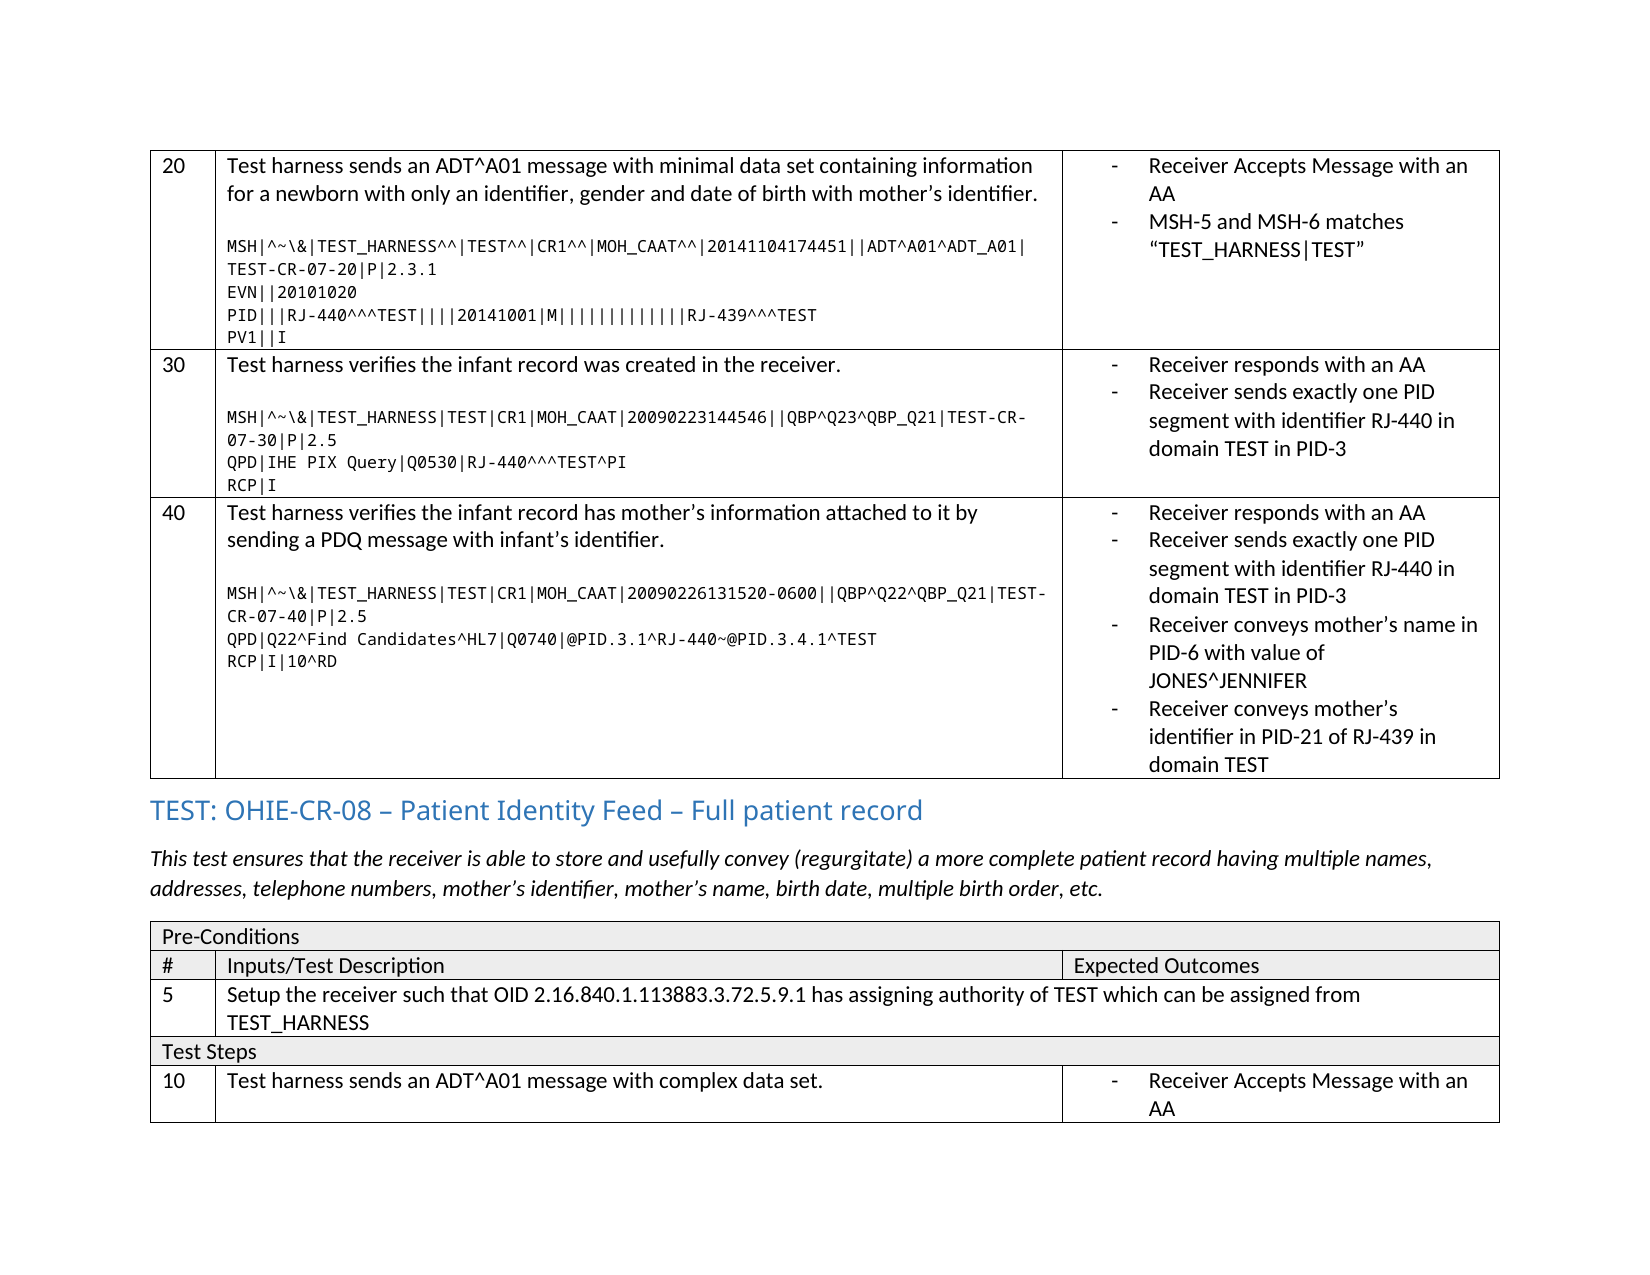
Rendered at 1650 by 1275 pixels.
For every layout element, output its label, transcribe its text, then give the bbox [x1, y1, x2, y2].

table_cell Test Steps [151, 1037, 1499, 1065]
table_cell Setup the receiver such that OID 2.16.840.1.113883.3.72.5.9.1 has assigning authority of TEST which can be assigned from TEST_HARNESS [216, 980, 1499, 1036]
subtitle TEST: OHIE-CR-08 – Patient Identity Feed – Full patient record [150, 791, 1500, 828]
table_cell Test harness verifies the infant record was created in the receiver. MSH|^~\&|TEST_HARNESS|TEST|CR1|MOH_CAAT|20090223144546||QBP^Q23^QBP_Q21|TEST-CR-07-30|P|2.5 QPD|IHE PIX Query|Q0530|RJ-440^^^TEST^PI RCP|I [216, 350, 1062, 497]
table_cell Receiver responds with an AA Receiver sends exactly one PID segment with identifier RJ-440 in domain TEST in PID-3 [1063, 350, 1499, 497]
table_cell Receiver responds with an AA Receiver sends exactly one PID segment with identifier RJ-440 in domain TEST in PID-3 Receiver conveys mother’s name in PID-6 with value of JONES^JENNIFER Receiver conveys mother’s identifier in PID-21 of RJ-439 in domain TEST [1063, 498, 1499, 778]
table_cell Expected Outcomes [1063, 951, 1499, 979]
table_cell Test harness verifies the infant record has mother’s information attached to it by sending a PDQ message with infant’s identifier. MSH|^~\&|TEST_HARNESS|TEST|CR1|MOH_CAAT|20090226131520-0600||QBP^Q22^QBP_Q21|TEST-CR-07-40|P|2.5 QPD|Q22^Find Candidates^HL7|Q0740|@PID.3.1^RJ-440~@PID.3.4.1^TEST RCP|I|10^RD [216, 498, 1062, 778]
table_cell # [151, 951, 215, 979]
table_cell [1063, 1066, 1499, 1122]
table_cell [216, 1066, 1062, 1122]
table_cell 20 [151, 151, 215, 349]
table_cell Receiver Accepts Message with an AA MSH-5 and MSH-6 matches “TEST_HARNESS|TEST” [1063, 151, 1499, 349]
table_cell 40 [151, 498, 215, 778]
table_cell 5 [151, 980, 215, 1036]
text This test ensures that the receiver is able to store and usefully convey (regurgitate) a more complete patient record having multiple names, addresses, telephone numbers, mother’s identifier, mother’s name, birth date, multiple birth order, etc. [150, 844, 1500, 902]
table_cell Test harness sends an ADT^A01 message with minimal data set containing information for a newborn with only an identifier, gender and date of birth with mother’s identifier. MSH|^~\&|TEST_HARNESS^^|TEST^^|CR1^^|MOH_CAAT^^|20141104174451||ADT^A01^ADT_A01|TEST-CR-07-20|P|2.3.1 EVN||20101020 PID|||RJ-440^^^TEST||||20141001|M|||||||||||||RJ-439^^^TEST PV1||I [216, 151, 1062, 349]
table_cell 10 [151, 1066, 215, 1122]
table_cell Inputs/Test Description [216, 951, 1062, 979]
table_cell 30 [151, 350, 215, 497]
table_header Pre-Conditions [151, 922, 1499, 950]
